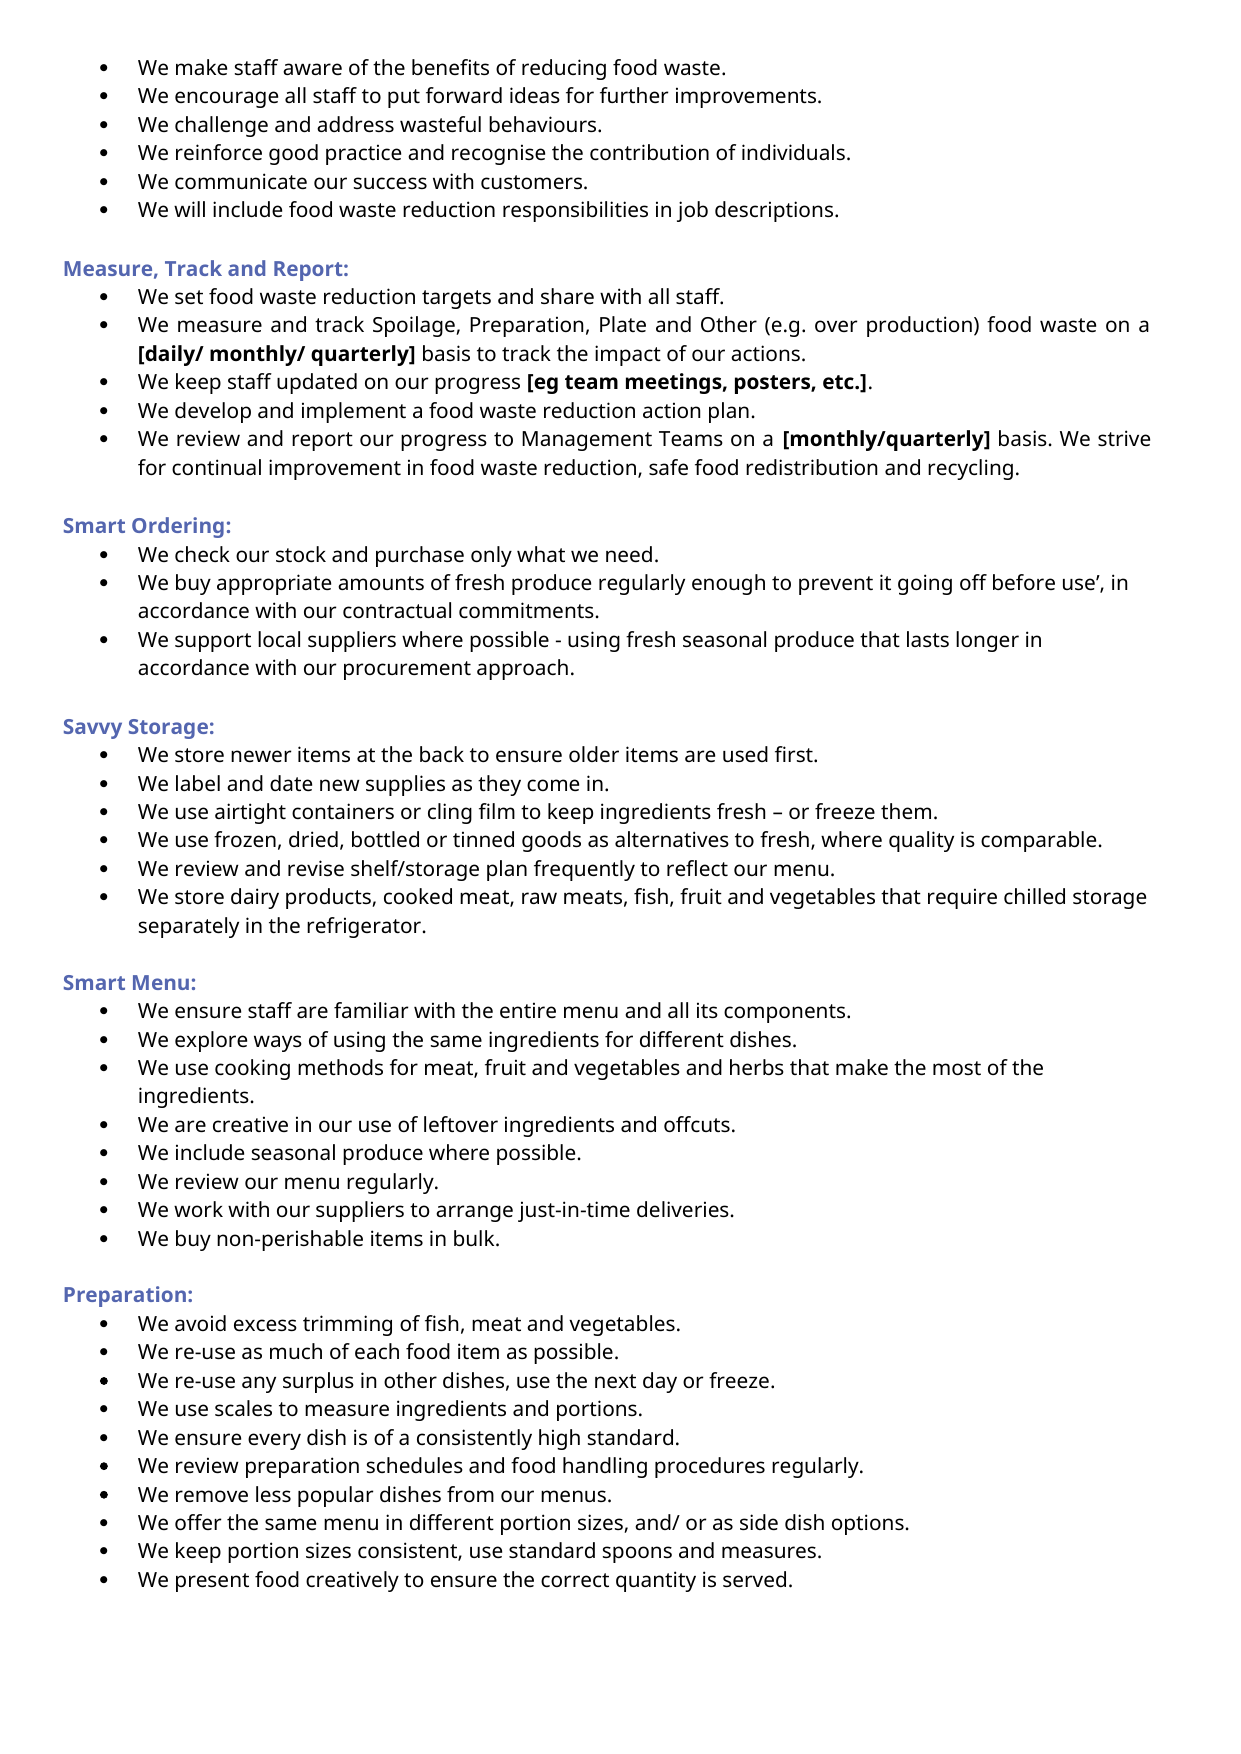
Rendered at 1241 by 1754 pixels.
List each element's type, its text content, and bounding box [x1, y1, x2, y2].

list We measure and track Spoilage, Preparation, Plate and Other (e.g. over production) food waste on a [daily/ monthly/ quarterly] basis to track the impact of our actions. [100, 311, 1152, 367]
list We communicate our success with customers. [100, 167, 1152, 195]
list We avoid excess trimming of fish, meat and vegetables. [100, 1309, 1152, 1337]
list We check our stock and purchase only what we need. [100, 540, 1152, 568]
text Savvy Storage: [63, 712, 1152, 740]
list We review our menu regularly. [100, 1167, 1152, 1195]
list We support local suppliers where possible - using fresh seasonal produce that lasts longer in accordance with our procurement approach. [100, 625, 1152, 682]
list We present food creatively to ensure the correct quantity is served. [100, 1565, 1152, 1593]
list We are creative in our use of leftover ingredients and offcuts. [100, 1110, 1152, 1138]
list We explore ways of using the same ingredients for different dishes. [100, 1025, 1152, 1053]
list We set food waste reduction targets and share with all staff. [100, 282, 1152, 311]
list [100, 195, 1152, 224]
list We keep portion sizes consistent, use standard spoons and measures. [100, 1537, 1152, 1565]
list We label and date new supplies as they come in. [100, 769, 1152, 797]
list We buy non-perishable items in bulk. [100, 1224, 1152, 1252]
list We encourage all staff to put forward ideas for further improvements. [100, 82, 1152, 110]
list We challenge and address wasteful behaviours. [100, 110, 1152, 138]
list We keep staff updated on our progress [eg team meetings, posters, etc.]. [100, 367, 1152, 396]
list We use cooking methods for meat, fruit and vegetables and herbs that make the most of the ingredients. [100, 1053, 1152, 1110]
list We use frozen, dried, bottled or tinned goods as alternatives to fresh, where quality is comparable. [100, 826, 1152, 854]
list We include seasonal produce where possible. [100, 1138, 1152, 1167]
list We work with our suppliers to arrange just-in-time deliveries. [100, 1195, 1152, 1224]
list We ensure staff are familiar with the entire menu and all its components. [100, 996, 1152, 1025]
list We review and revise shelf/storage plan frequently to reflect our menu. [100, 854, 1152, 882]
list We offer the same menu in different portion sizes, and/ or as side dish options. [100, 1508, 1152, 1537]
list We ensure every dish is of a consistently high standard. [100, 1423, 1152, 1451]
list We review preparation schedules and food handling procedures regularly. [100, 1451, 1152, 1480]
list We store newer items at the back to ensure older items are used first. [100, 740, 1152, 769]
list We use scales to measure ingredients and portions. [100, 1394, 1152, 1423]
list We remove less popular dishes from our menus. [100, 1480, 1152, 1508]
list We re-use any surplus in other dishes, use the next day or freeze. [100, 1366, 1152, 1394]
list We review and report our progress to Management Teams on a [monthly/quarterly] basis. We strive for continual improvement in food waste reduction, safe food redistribution and recycling. [100, 424, 1152, 481]
list We develop and implement a food waste reduction action plan. [100, 396, 1152, 424]
list We re-use as much of each food item as possible. [100, 1337, 1152, 1366]
list We store dairy products, cooked meat, raw meats, fish, fruit and vegetables that require chilled storage separately in the refrigerator. [100, 882, 1152, 939]
text Preparation: [63, 1281, 1152, 1309]
list We buy appropriate amounts of fresh produce regularly enough to prevent it going off before use’, in accordance with our contractual commitments. [100, 568, 1152, 625]
text Measure, Track and Report: [63, 254, 1152, 282]
list We reinforce good practice and recognise the contribution of individuals. [100, 138, 1152, 167]
list We use airtight containers or cling film to keep ingredients fresh – or freeze them. [100, 797, 1152, 826]
text Smart Ordering: [63, 511, 1152, 540]
list We make staff aware of the benefits of reducing food waste. [100, 53, 1152, 82]
text Smart Menu: [63, 968, 1152, 996]
